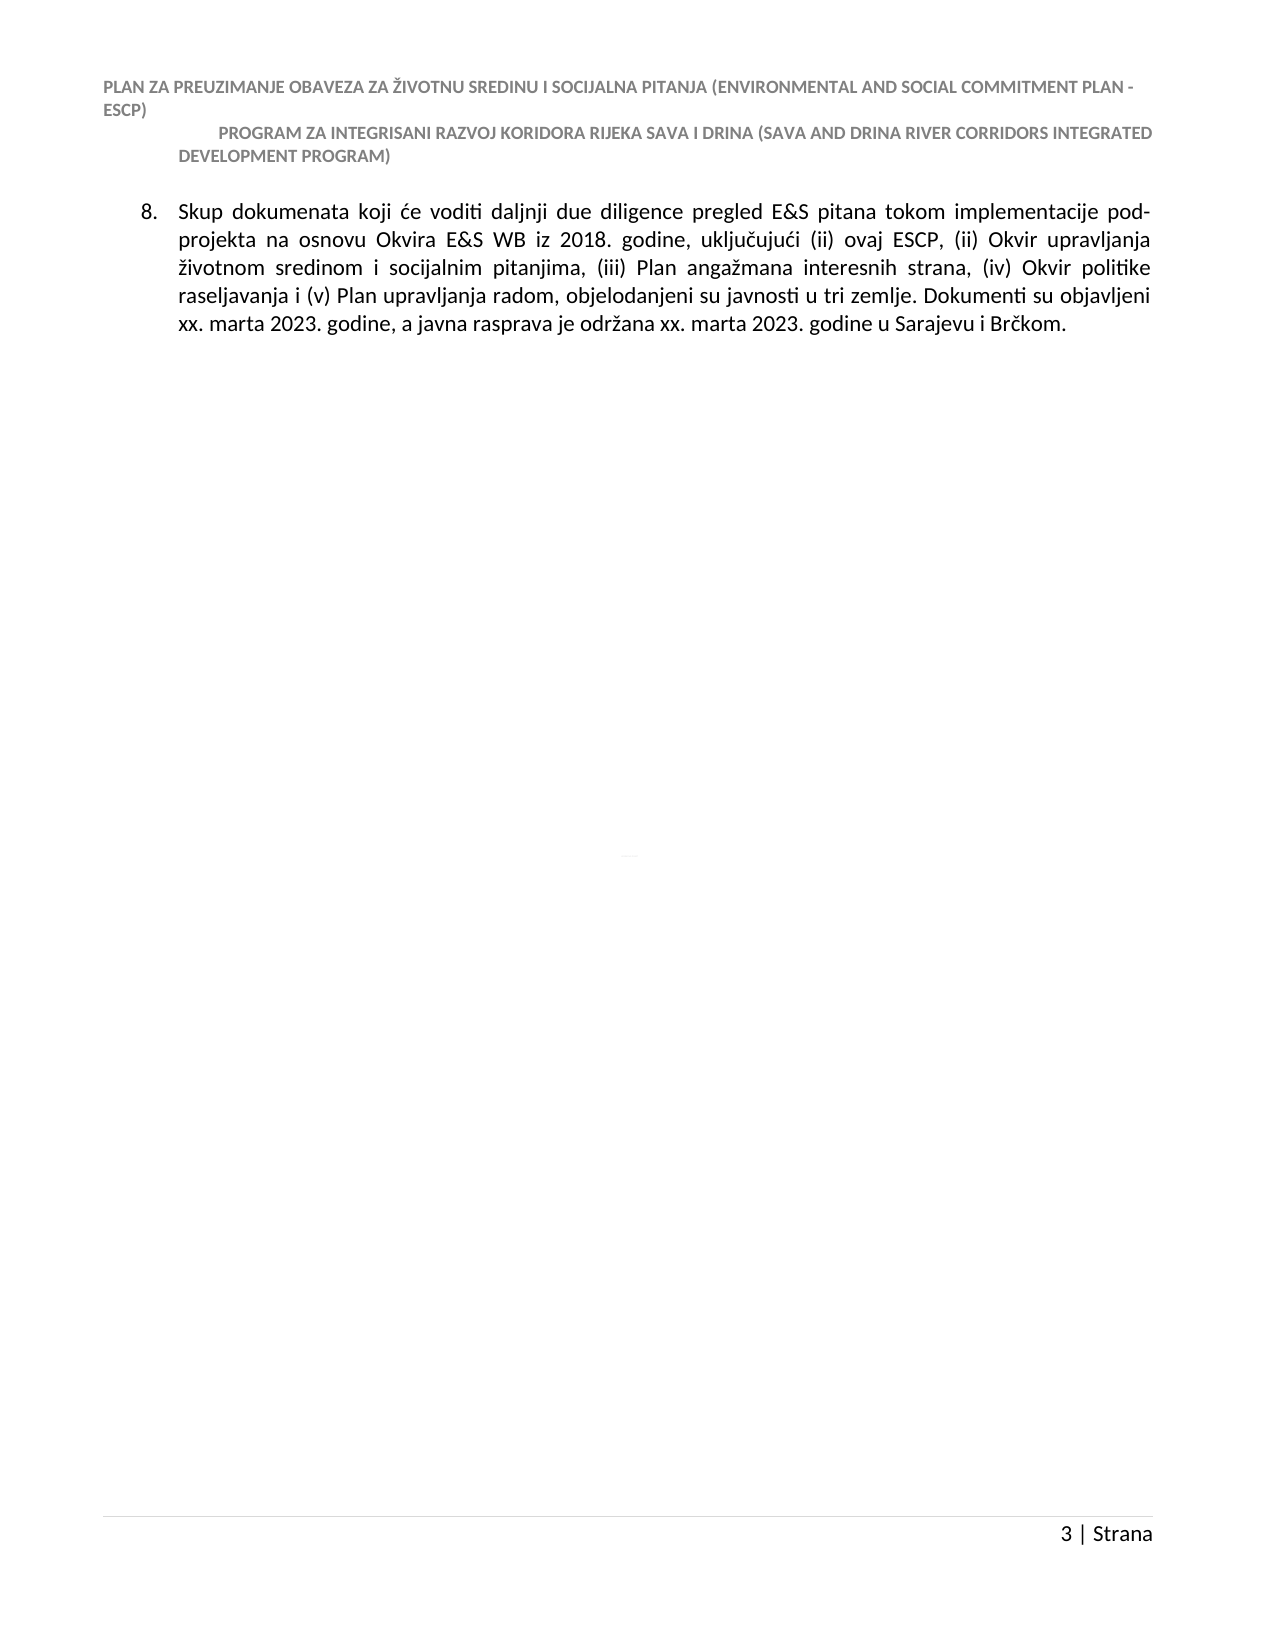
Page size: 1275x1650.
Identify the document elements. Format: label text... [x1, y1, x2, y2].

list Skup dokumenata koji će voditi daljnji due diligence pregled E&S pitana tokom implementacije pod-projekta na osnovu Okvira E&S WB iz 2018. godine, uključujući (ii) ovaj ESCP, (ii) Okvir upravljanja životnom sredinom i socijalnim pitanjima, (iii) Plan angažmana interesnih strana, (iv) Okvir politike raseljavanja i (v) Plan upravljanja radom, objelodanjeni su javnosti u tri zemlje. Dokumenti su objavljeni xx. marta 2023. godine, a javna rasprava je održana xx. marta 2023. godine u Sarajevu i Brčkom. [141, 197, 1153, 337]
